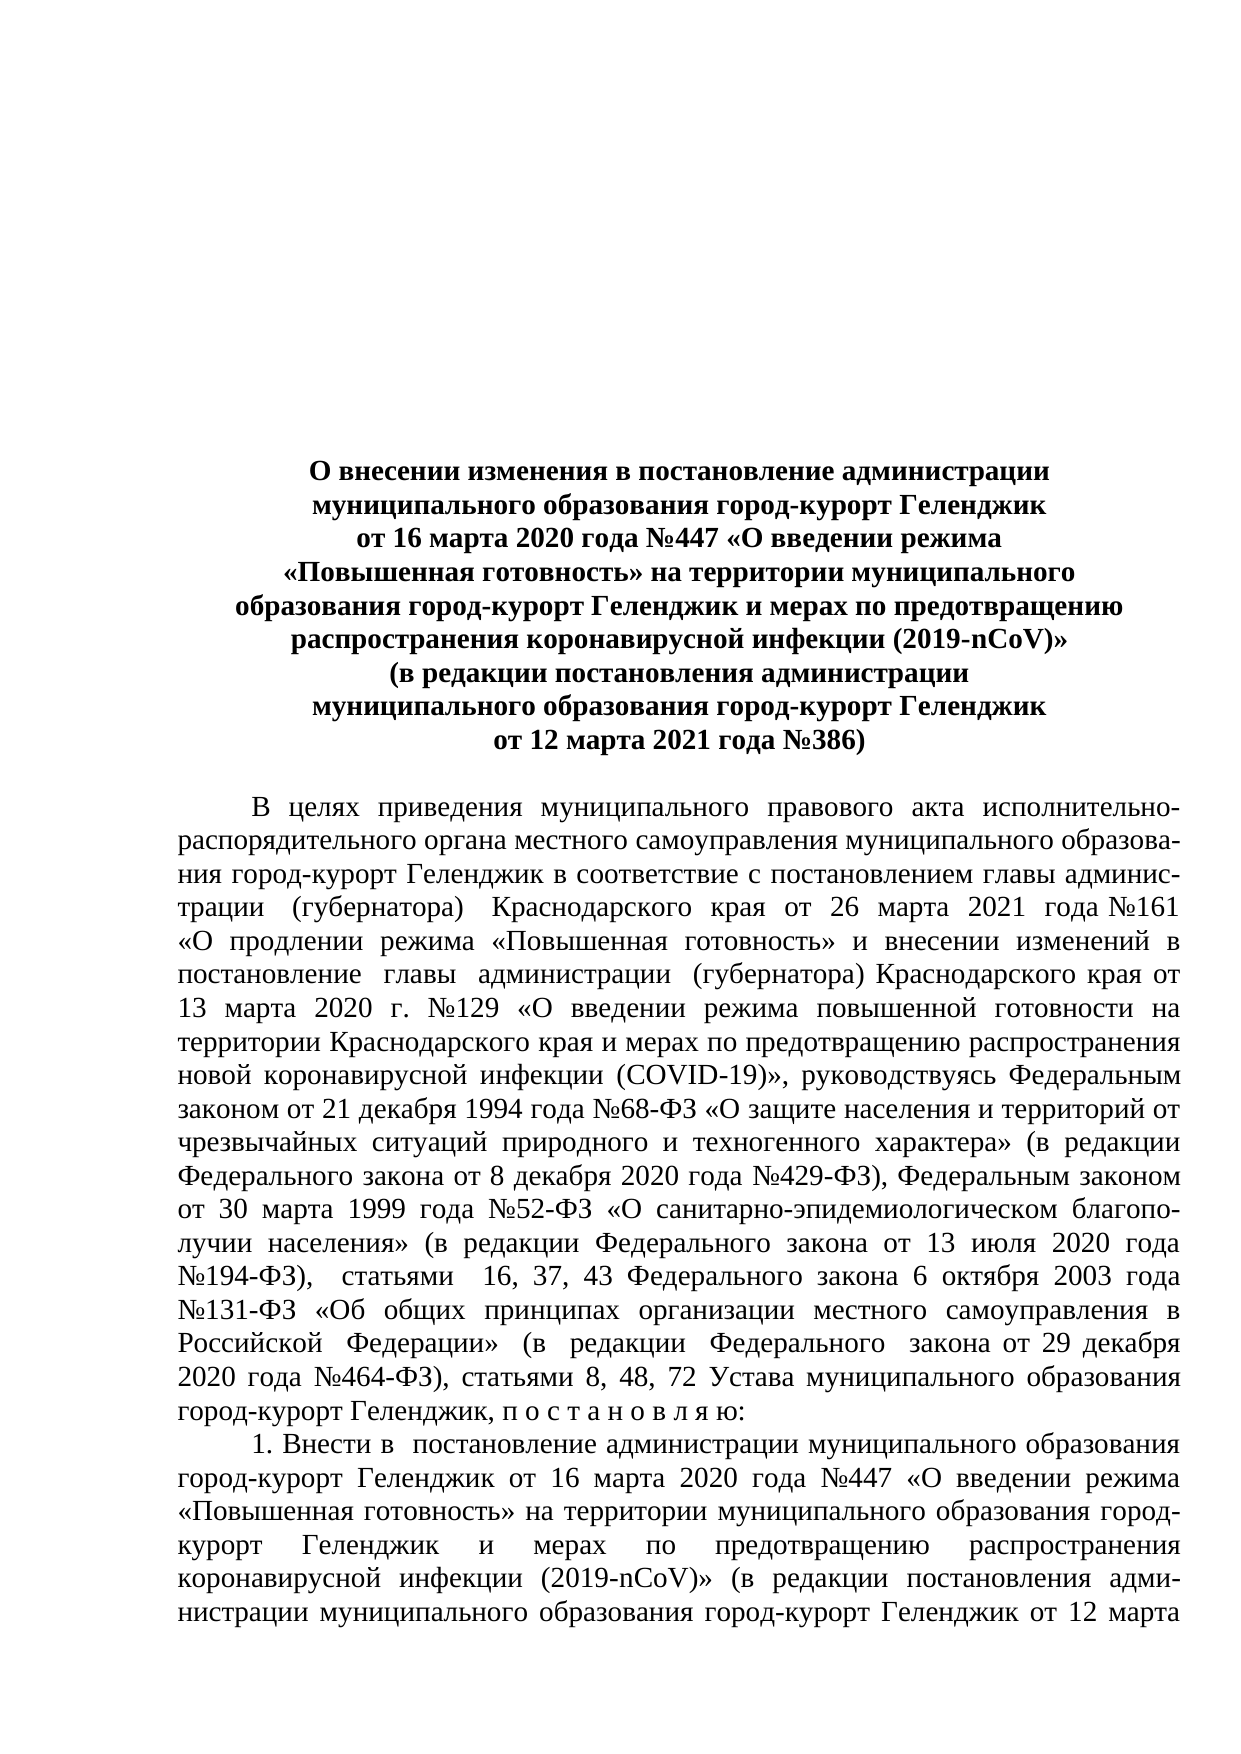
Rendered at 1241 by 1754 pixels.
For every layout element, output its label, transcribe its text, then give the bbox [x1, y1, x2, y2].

text распространения коронавирусной инфекции (2019-nCoV)» [177, 621, 1181, 655]
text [177, 1426, 1181, 1627]
text (в редакции постановления администрации [177, 655, 1181, 688]
text от 16 марта 2020 года №447 «О введении режима [177, 521, 1181, 554]
text муниципального образования город-курорт Геленджик [177, 487, 1181, 521]
text В целях приведения муниципального правового акта исполнительно-распорядительного органа местного самоуправления муниципального образова-ния город-курорт Геленджик в соответствие с постановлением главы админис-трации (губернатора) Краснодарского края от 26 марта 2021 года №161 «О продлении режима «Повышенная готовность» и внесении изменений в постановление главы администрации (губернатора) Краснодарского края от 13 марта 2020 г. №129 «О введении режима повышенной готовности на территории Краснодарского края и мерах по предотвращению распространения новой коронавирусной инфекции (COVID-19)», руководствуясь Федеральным законом от 21 декабря 1994 года №68-ФЗ «О защите населения и территорий от чрезвычайных ситуаций природного и техногенного характера» (в редакции Федерального закона от 8 декабря 2020 года №429-ФЗ), Федеральным законом от 30 марта 1999 года №52-ФЗ «О санитарно-эпидемиологическом благопо-лучии населения» (в редакции Федерального закона от 13 июля 2020 года №194-ФЗ), статьями 16, 37, 43 Федерального закона 6 октября 2003 года №131-ФЗ «Об общих принципах организации местного самоуправления в Российской Федерации» (в редакции Федерального закона от 29 декабря 2020 года №464-ФЗ), статьями 8, 48, 72 Устава муниципального образования город-курорт Геленджик, п о с т а н о в л я ю: [177, 789, 1181, 1426]
text «Повышенная готовность» на территории муниципального [177, 554, 1181, 588]
text О внесении изменения в постановление администрации [177, 453, 1181, 487]
text муниципального образования город-курорт Геленджик [177, 688, 1181, 722]
text от 12 марта 2021 года №386) [177, 722, 1181, 755]
text образования город-курорт Геленджик и мерах по предотвращению [177, 588, 1181, 621]
